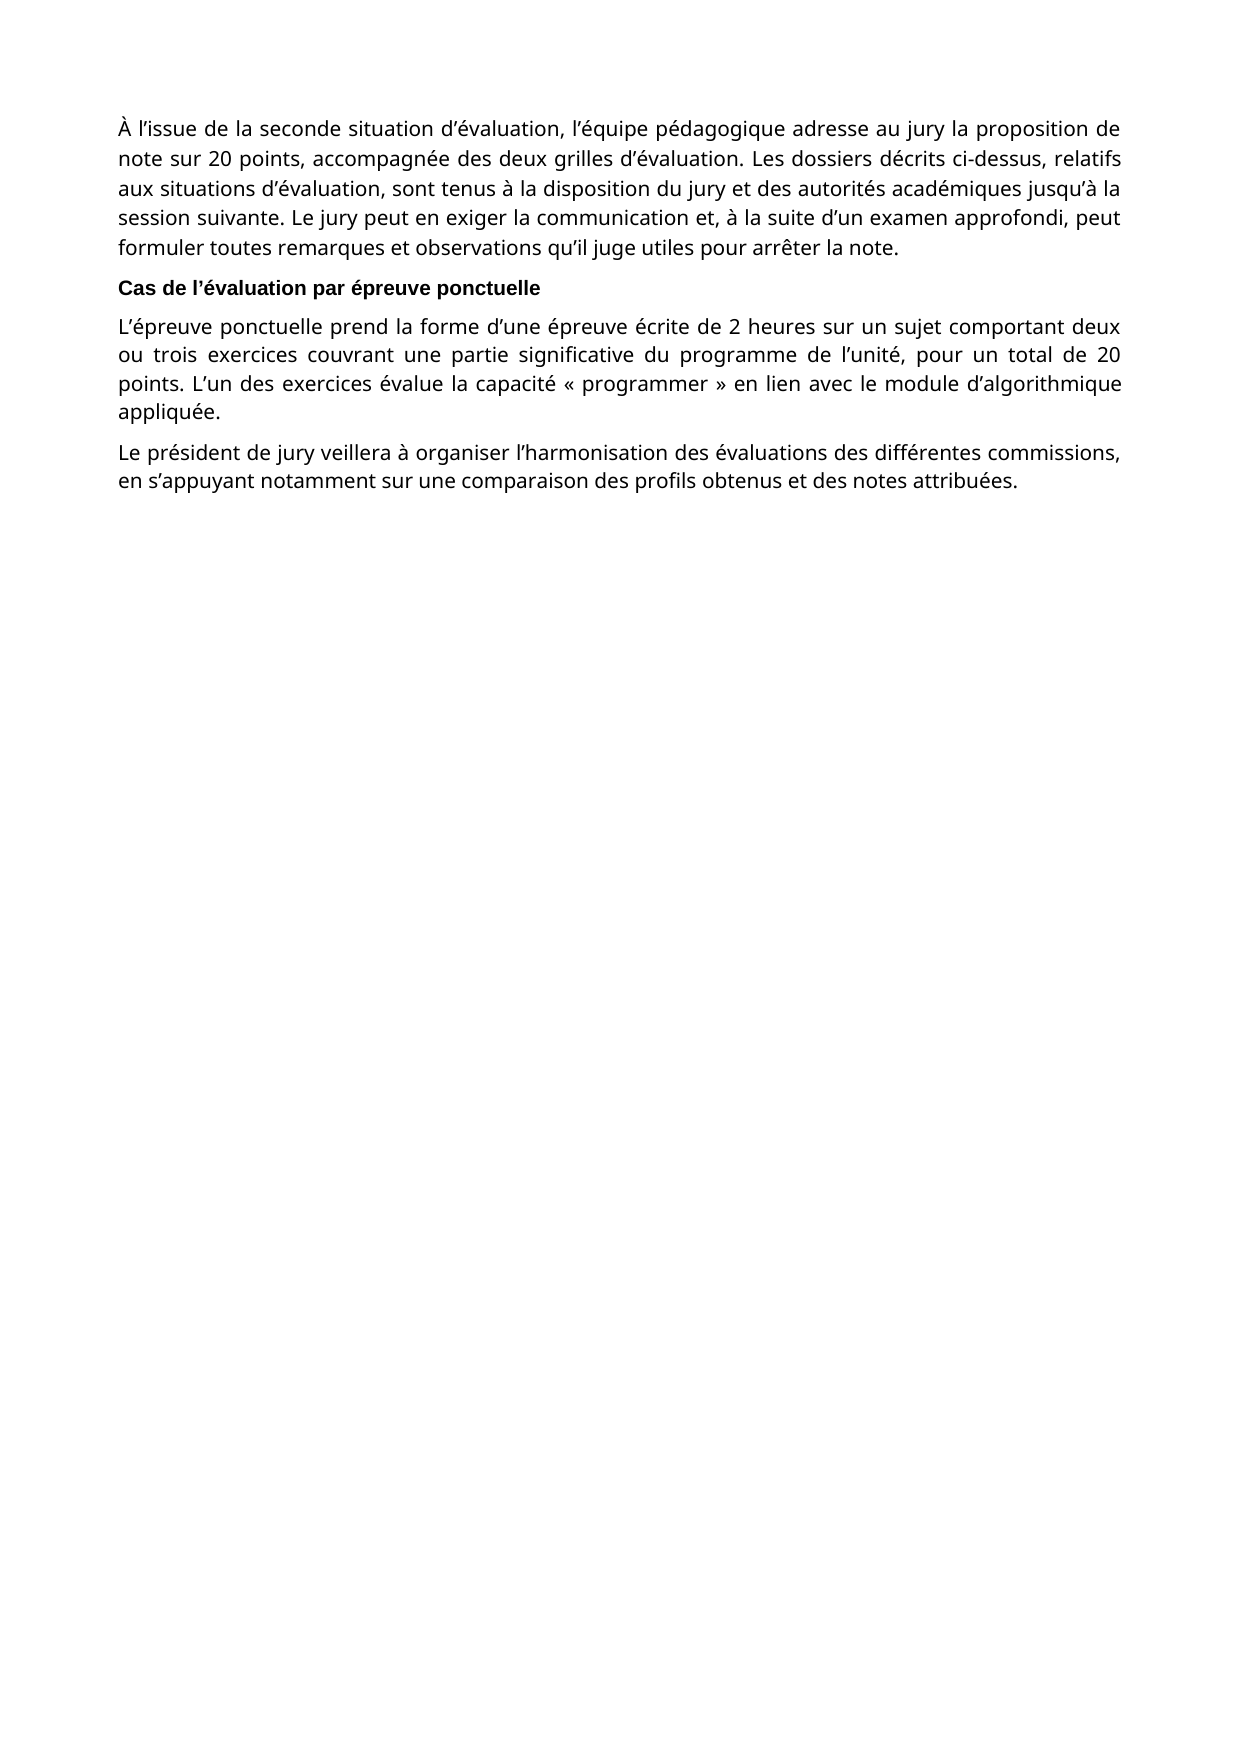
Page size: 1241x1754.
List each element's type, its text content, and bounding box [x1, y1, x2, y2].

text Le président de jury veillera à organiser l’harmonisation des évaluations des différentes commissions, en s’appuyant notamment sur une comparaison des profils obtenus et des notes attribuées. [118, 438, 1122, 495]
text L’épreuve ponctuelle prend la forme d’une épreuve écrite de 2 heures sur un sujet comportant deux ou trois exercices couvrant une partie significative du programme de l’unité, pour un total de 20 points. L’un des exercices évalue la capacité « programmer » en lien avec le module d’algorithmique appliquée. [118, 312, 1122, 426]
subtitle Cas de l’évaluation par épreuve ponctuelle [118, 276, 1148, 299]
text À l’issue de la seconde situation d’évaluation, l’équipe pédagogique adresse au jury la proposition de note sur 20 points, accompagnée des deux grilles d’évaluation. Les dossiers décrits ci-dessus, relatifs aux situations d’évaluation, sont tenus à la disposition du jury et des autorités académiques jusqu’à la session suivante. Le jury peut en exiger la communication et, à la suite d’un examen approfondi, peut formuler toutes remarques et observations qu’il juge utiles pour arrêter la note. [118, 114, 1122, 262]
